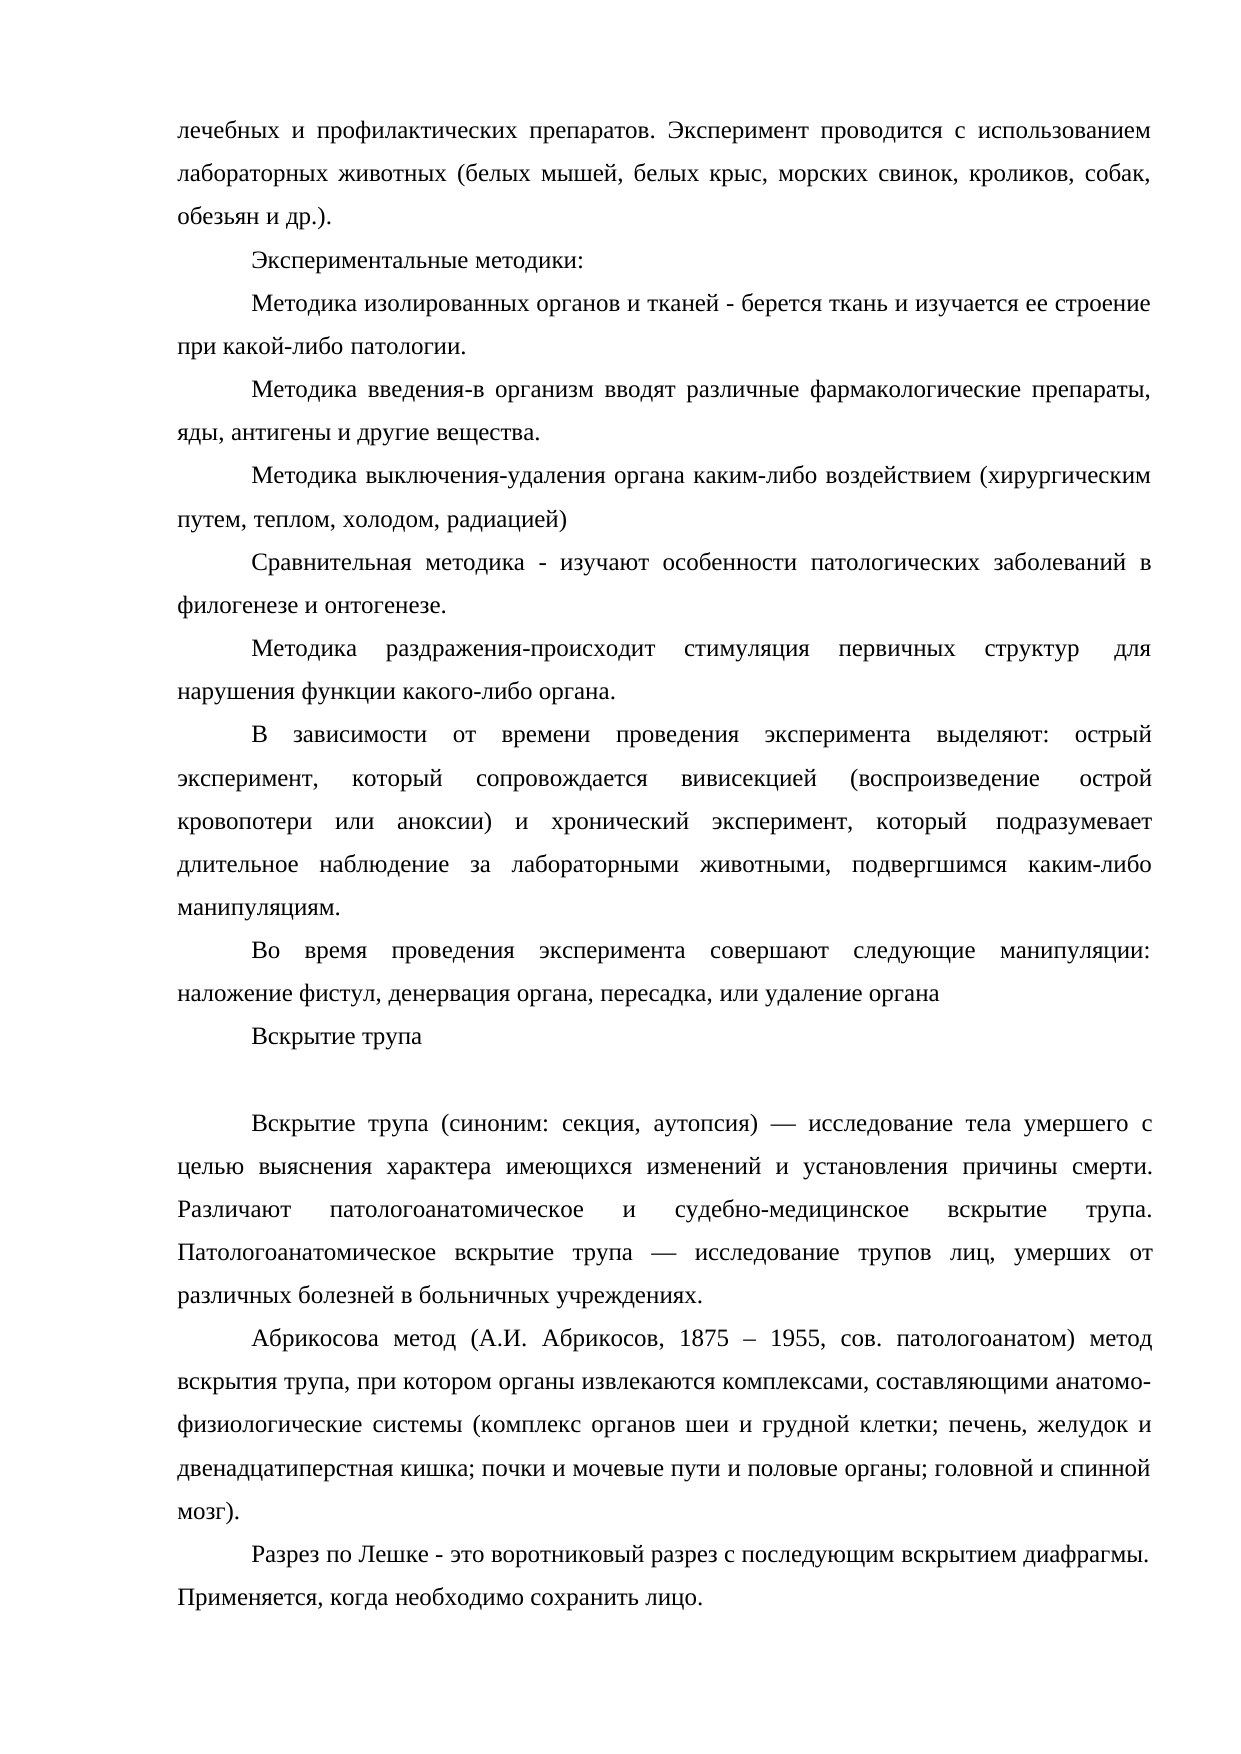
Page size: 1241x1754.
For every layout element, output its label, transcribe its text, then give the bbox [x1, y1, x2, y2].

text Вскрытие трупа [251, 1021, 1223, 1050]
text Методика изолированных органов и тканей - берется ткань и изучается ее строение при какой-либо патологии. [177, 288, 1152, 360]
text лечебных и профилактических препаратов. Эксперимент проводится с использованием лабораторных животных (белых мышей, белых крыс, морских свинок, кроликов, собак, обезьян и др.). [177, 115, 1151, 230]
text Применяется, когда необходимо сохранить лицо. [177, 1582, 1223, 1611]
text Методика выключения-удаления органа каким-либо воздействием (хирургическим путем, теплом, холодом, радиацией) [177, 461, 1151, 532]
text Экспериментальные методики: [251, 245, 1223, 273]
text Методика раздражения-происходит стимуляция первичных структур для нарушения функции какого-либо органа. [177, 633, 1151, 705]
text Во время проведения эксперимента совершают следующие манипуляции: наложение фистул, денервация органа, пересадка, или удаление органа [177, 935, 1151, 1007]
text Вскрытие трупа (синоним: секция, аутопсия) — исследование тела умершего с целью выяснения характера имеющихся изменений и установления причины смерти. Различают патологоанатомическое и судебно-медицинское вскрытие трупа. Патологоанатомическое вскрытие трупа — исследование трупов лиц, умерших от различных болезней в больничных учреждениях. [177, 1108, 1153, 1309]
text Абрикосова метод (А.И. Абрикосов, 1875 – 1955, сов. патологоанатом) метод вскрытия трупа, при котором органы извлекаются комплексами, составляющими анатомо- физиологические системы (комплекс органов шеи и грудной клетки; печень, желудок и двенадцатиперстная кишка; почки и мочевые пути и половые органы; головной и спинной мозг). [177, 1323, 1152, 1524]
text В зависимости от времени проведения эксперимента выделяют: острый эксперимент, который сопровождается вивисекцией (воспроизведение острой кровопотери или аноксии) и хронический эксперимент, который подразумевает длительное наблюдение за лабораторными животными, подвергшимся каким-либо манипуляциям. [177, 719, 1152, 921]
text Разрез по Лешке - это воротниковый разрез с последующим вскрытием диафрагмы. [251, 1539, 1223, 1568]
text Сравнительная методика - изучают особенности патологических заболеваний в филогенезе и онтогенезе. [177, 547, 1152, 619]
text Методика введения-в организм вводят различные фармакологические препараты, яды, антигены и другие вещества. [177, 374, 1152, 446]
